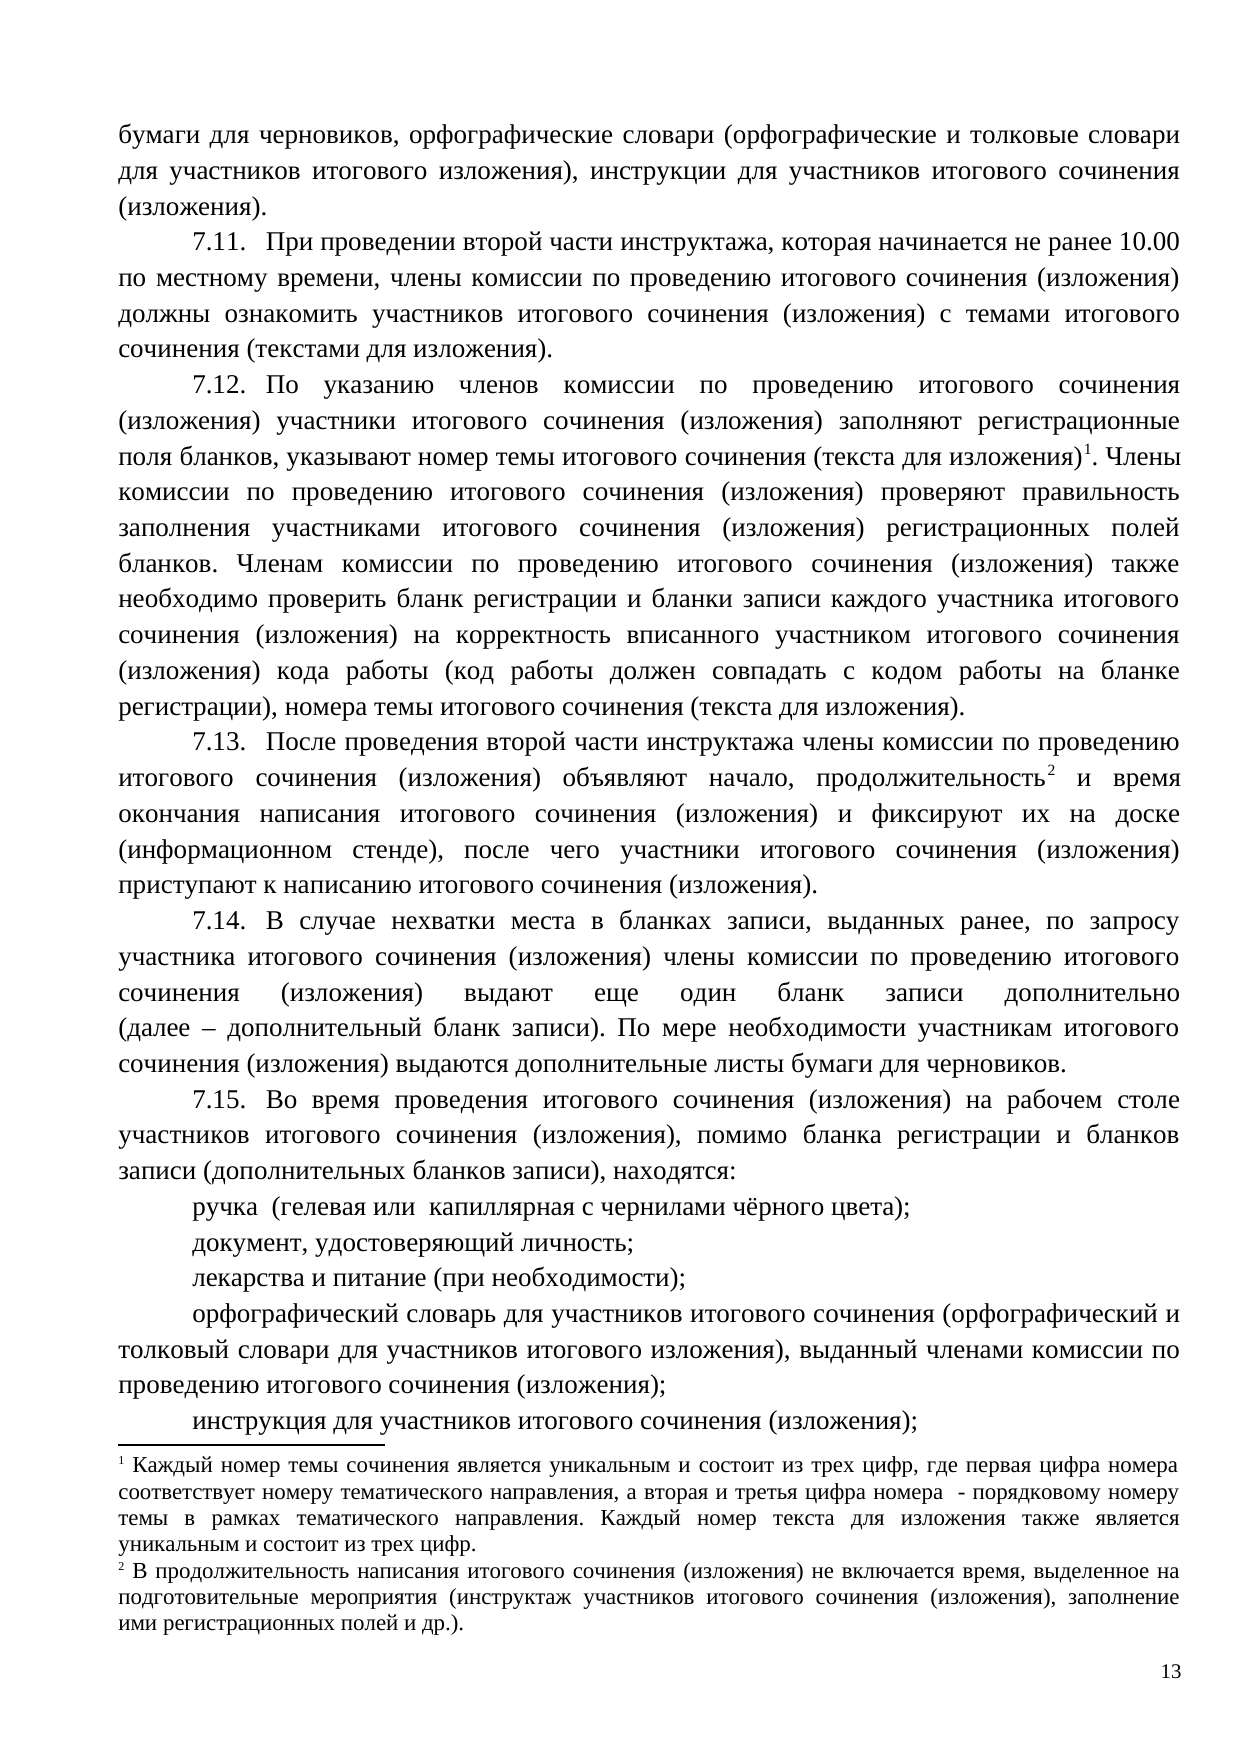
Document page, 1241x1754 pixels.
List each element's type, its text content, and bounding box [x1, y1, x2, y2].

list лекарства и питание (при необходимости); [118, 1261, 1181, 1293]
text инструкция для участников итогового сочинения (изложения); [118, 1404, 1181, 1436]
list орфографический словарь для участников итогового сочинения (орфографический и толковый словари для участников итогового изложения), выданный членами комиссии по проведению итогового сочинения (изложения); [118, 1297, 1181, 1400]
list После проведения второй части инструктажа члены комиссии по проведению итогового сочинения (изложения) объявляют начало, продолжительность и время окончания написания итогового сочинения (изложения) и фиксируют их на доске (информационном стенде), после чего участники итогового сочинения (изложения) приступают к написанию итогового сочинения (изложения). [118, 726, 1181, 899]
list документ, удостоверяющий личность; [118, 1226, 1181, 1257]
list По указанию членов комиссии по проведению итогового сочинения (изложения) участники итогового сочинения (изложения) заполняют регистрационные поля бланков, указывают номер темы итогового сочинения (текста для изложения). Члены комиссии по проведению итогового сочинения (изложения) проверяют правильность заполнения участниками итогового сочинения (изложения) регистрационных полей бланков. Членам комиссии по проведению итогового сочинения (изложения) также необходимо проверить бланк регистрации и бланки записи каждого участника итогового сочинения (изложения) на корректность вписанного участником итогового сочинения (изложения) кода работы (код работы должен совпадать с кодом работы на бланке регистрации), номера темы итогового сочинения (текста для изложения). [118, 368, 1181, 721]
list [118, 118, 1181, 221]
list При проведении второй части инструктажа, которая начинается не ранее 10.00 по местному времени, члены комиссии по проведению итогового сочинения (изложения) должны ознакомить участников итогового сочинения (изложения) с темами итогового сочинения (текстами для изложения). [118, 225, 1181, 364]
list В случае нехватки места в бланках записи, выданных ранее, по запросу участника итогового сочинения (изложения) члены комиссии по проведению итогового сочинения (изложения) выдают еще один бланк записи дополнительно (далее – дополнительный бланк записи). По мере необходимости участникам итогового сочинения (изложения) выдаются дополнительные листы бумаги для черновиков. [118, 904, 1181, 1078]
list Во время проведения итогового сочинения (изложения) на рабочем столе участников итогового сочинения (изложения), помимо бланка регистрации и бланков записи (дополнительных бланков записи), находятся: [118, 1083, 1181, 1185]
list ручка (гелевая или капиллярная с чернилами чёрного цвета); [118, 1190, 1181, 1221]
